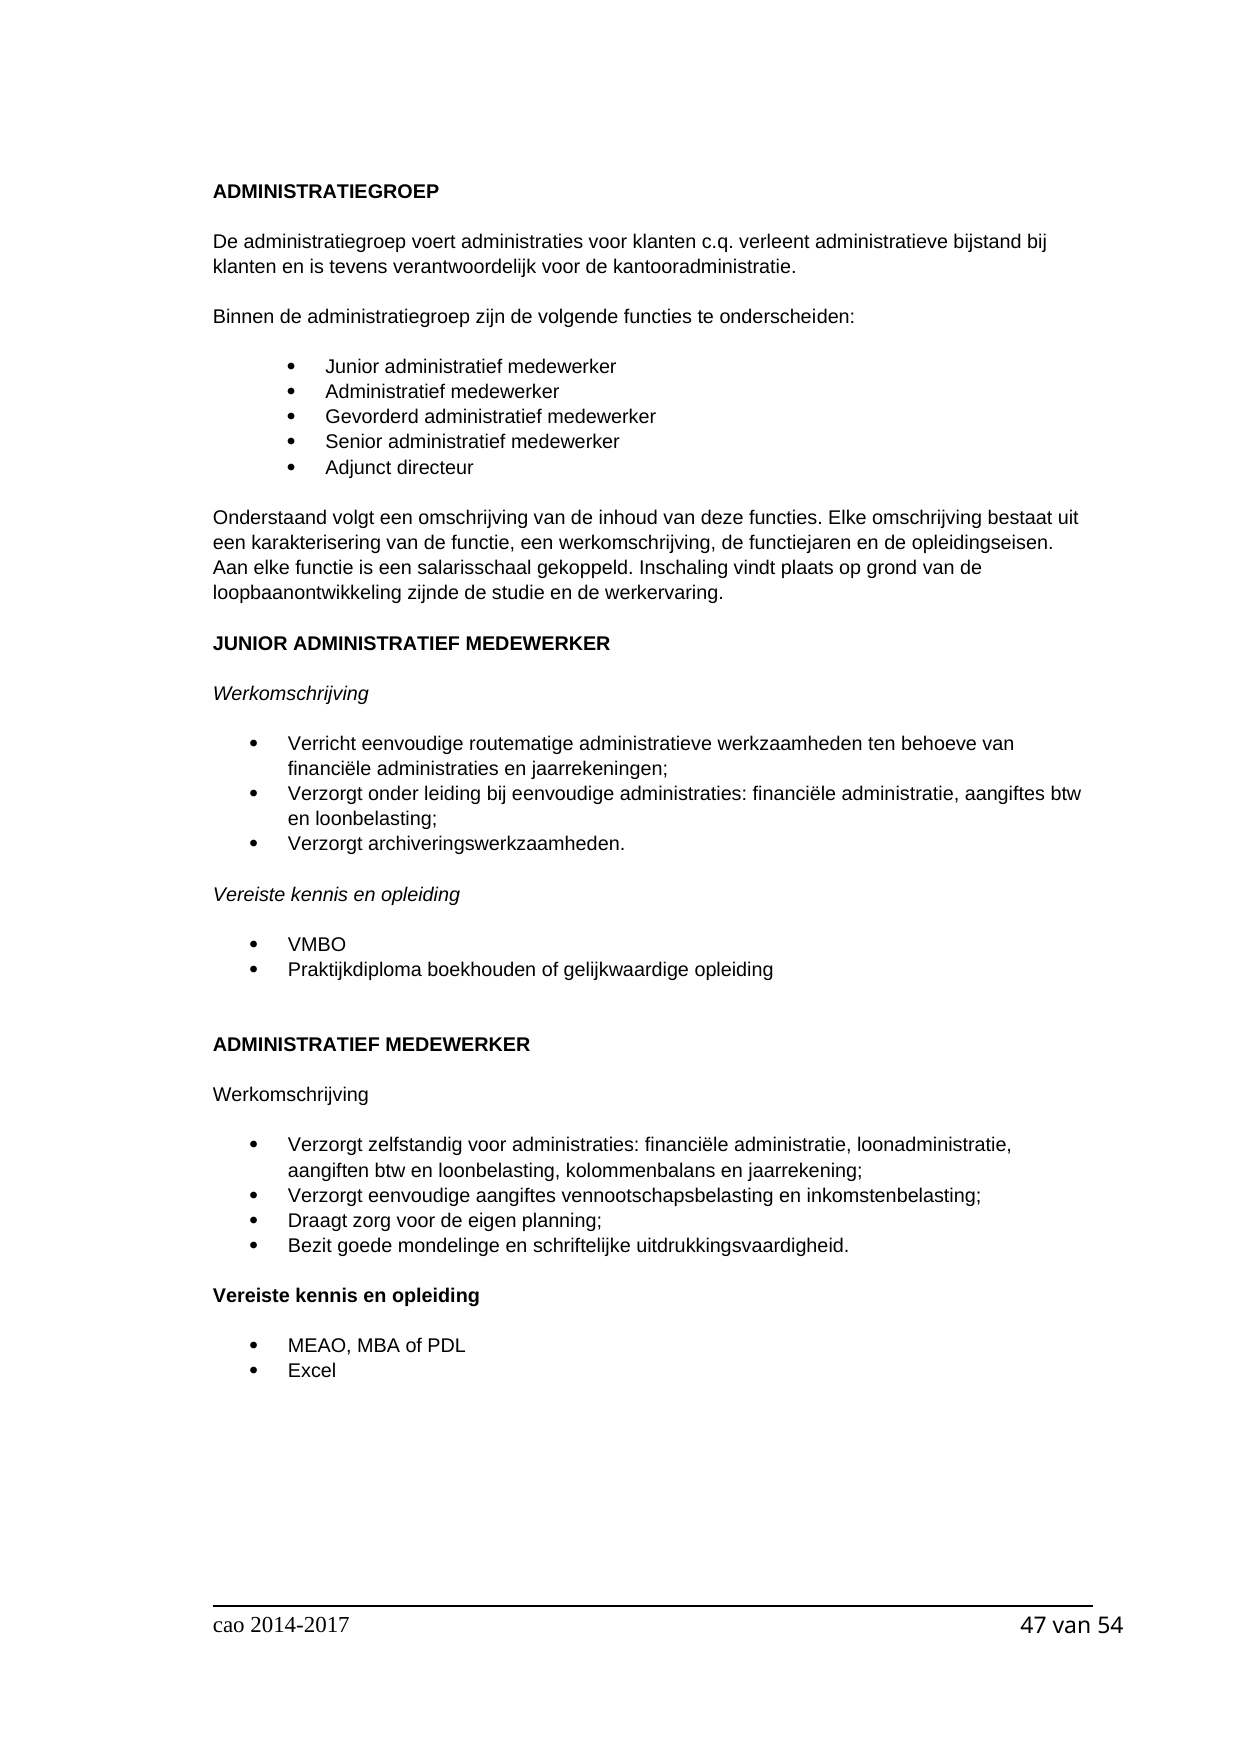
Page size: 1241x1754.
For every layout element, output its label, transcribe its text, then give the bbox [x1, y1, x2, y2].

list Excel [250, 1357, 1093, 1382]
text Vereiste kennis en opleiding [213, 1282, 1093, 1307]
text ADMINISTRATIEGROEP [213, 177, 1093, 202]
list Adjunct directeur [288, 453, 1093, 478]
list Verricht eenvoudige routematige administratieve werkzaamheden ten behoeve van financiële administraties en jaarrekeningen; [250, 729, 1093, 779]
list Gevorderd administratief medewerker [288, 403, 1093, 428]
text De administratiegroep voert administraties voor klanten c.q. verleent administratieve bijstand bij klanten en is tevens verantwoordelijk voor de kantooradministratie. [213, 227, 1093, 277]
list Senior administratief medewerker [288, 428, 1093, 453]
text Vereiste kennis en opleiding [213, 880, 1093, 905]
text Werkomschrijving [213, 1081, 1093, 1106]
list Draagt zorg voor de eigen planning; [250, 1206, 1093, 1231]
list Verzorgt onder leiding bij eenvoudige administraties: financiële administratie, aangiftes btw en loonbelasting; [250, 779, 1093, 830]
text Onderstaand volgt een omschrijving van de inhoud van deze functies. Elke omschrijving bestaat uit een karakterisering van de functie, een werkomschrijving, de functiejaren en de opleidingseisen. Aan elke functie is een salarisschaal gekoppeld. Inschaling vindt plaats op grond van de loopbaanontwikkeling zijnde de studie en de werkervaring. [213, 503, 1093, 604]
list Verzorgt archiveringswerkzaamheden. [250, 830, 1093, 855]
list Verzorgt zelfstandig voor administraties: financiële administratie, loonadministratie, aangiften btw en loonbelasting, kolommenbalans en jaarrekening; [250, 1131, 1093, 1181]
list Praktijkdiploma boekhouden of gelijkwaardige opleiding [250, 955, 1093, 980]
text JUNIOR ADMINISTRATIEF MEDEWERKER [213, 629, 1093, 654]
text Binnen de administratiegroep zijn de volgende functies te onderscheiden: [213, 303, 1093, 328]
list Verzorgt eenvoudige aangiftes vennootschapsbelasting en inkomstenbelasting; [250, 1181, 1093, 1206]
text ADMINISTRATIEF MEDEWERKER [213, 1031, 1093, 1056]
list Junior administratief medewerker [288, 353, 1093, 378]
list VMBO [250, 930, 1093, 955]
list Bezit goede mondelinge en schriftelijke uitdrukkingsvaardigheid. [250, 1231, 1093, 1257]
text Werkomschrijving [213, 679, 1093, 704]
list MEAO, MBA of PDL [250, 1332, 1093, 1357]
list Administratief medewerker [288, 378, 1093, 403]
